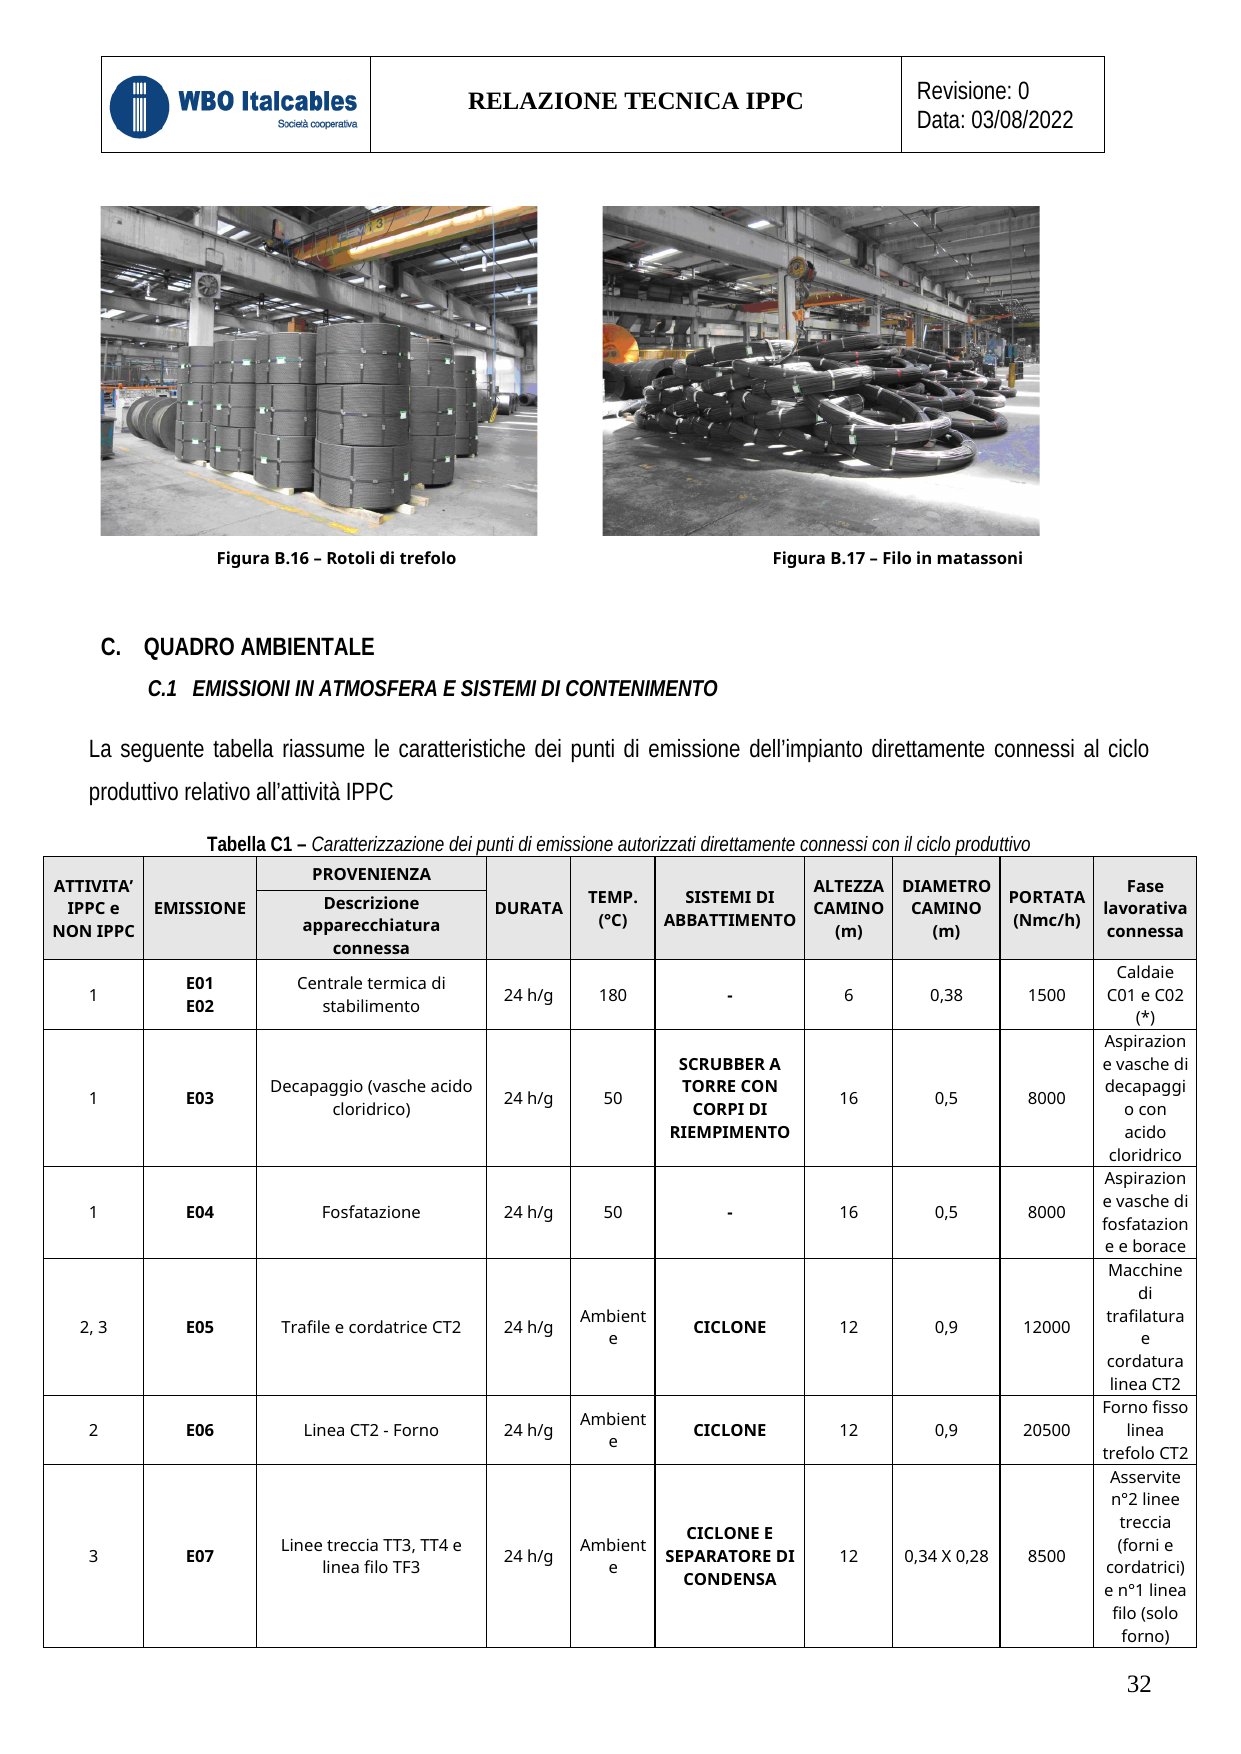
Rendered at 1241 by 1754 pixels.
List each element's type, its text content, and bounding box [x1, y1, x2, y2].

table_cell E07 [144, 1465, 256, 1647]
table_header SISTEMI DI ABBATTIMENTO [656, 857, 804, 959]
table_cell 1 [44, 960, 143, 1028]
table_header ATTIVITA’ IPPC e NON IPPC [44, 857, 143, 959]
table_cell Ambiente [571, 1259, 654, 1395]
table_cell 0,34 X 0,28 [893, 1465, 999, 1647]
table_cell 24 h/g [487, 960, 570, 1028]
table_cell CICLONE [656, 1259, 804, 1395]
table_cell - [656, 1167, 804, 1258]
table_cell E01 E02 [144, 960, 256, 1028]
picture [102, 57, 363, 148]
table_cell 12 [805, 1259, 892, 1395]
table_cell 12000 [1001, 1259, 1093, 1395]
table_cell Asservite n°2 linee treccia (forni e cordatrici) e n°1 linea filo (solo forno) [1094, 1465, 1196, 1647]
table_cell 24 h/g [487, 1167, 570, 1258]
table_cell E05 [144, 1259, 256, 1395]
table_cell 24 h/g [487, 1259, 570, 1395]
table_cell CICLONE [656, 1396, 804, 1464]
table_cell 12 [805, 1465, 892, 1647]
text La seguente tabella riassume le caratteristiche dei punti di emissione dell’impianto direttamente connessi al ciclo produttivo relativo all’attività IPPC [89, 734, 1152, 806]
table_cell 0,5 [893, 1030, 999, 1166]
table_cell Descrizione apparecchiatura connessa [257, 891, 486, 959]
table_cell Ambiente [571, 1396, 654, 1464]
table_cell Aspirazione vasche di fosfatazione e borace [1094, 1167, 1196, 1258]
table_cell 8500 [1001, 1465, 1093, 1647]
text C.1 EMISSIONI IN ATMOSFERA E SISTEMI DI CONTENIMENTO [89, 675, 1152, 701]
table_cell Centrale termica di stabilimento [257, 960, 486, 1028]
table_cell 24 h/g [487, 1396, 570, 1464]
table_cell 2, 3 [44, 1259, 143, 1395]
table_cell 16 [805, 1167, 892, 1258]
table_header PORTATA (Nmc/h) [1001, 857, 1093, 959]
table_header EMISSIONE [144, 857, 256, 959]
table_cell - [656, 960, 804, 1028]
table_header DIAMETRO CAMINO (m) [893, 857, 999, 959]
list QUADRO AMBIENTALE [101, 632, 1152, 661]
table_cell Fosfatazione [257, 1167, 486, 1258]
table_cell 0,9 [893, 1396, 999, 1464]
picture [602, 206, 1040, 536]
table_cell 3 [44, 1465, 143, 1647]
table_cell 0,38 [893, 960, 999, 1028]
table_cell Linea CT2 - Forno [257, 1396, 486, 1464]
table_cell Decapaggio (vasche acido cloridrico) [257, 1030, 486, 1166]
table_cell 24 h/g [487, 1465, 570, 1647]
table_cell 1 [44, 1167, 143, 1258]
table_cell CICLONE E SEPARATORE DI CONDENSA [656, 1465, 804, 1647]
table_cell Caldaie C01 e C02 (*) [1094, 960, 1196, 1028]
table_cell 12 [805, 1396, 892, 1464]
table_cell 8000 [1001, 1030, 1093, 1166]
table_cell Forno fisso linea trefolo CT2 [1094, 1396, 1196, 1464]
table_cell Trafile e cordatrice CT2 [257, 1259, 486, 1395]
table_cell 8000 [1001, 1167, 1093, 1258]
table_header PROVENIENZA [257, 857, 486, 890]
table_cell 2 [44, 1396, 143, 1464]
table_cell 180 [571, 960, 654, 1028]
table_header TEMP. (°C) [571, 857, 654, 959]
table_cell Macchine di trafilatura e cordatura linea CT2 [1094, 1259, 1196, 1395]
table_cell 24 h/g [487, 1030, 570, 1166]
picture [100, 206, 538, 536]
text Figura B.16 – Rotoli di trefolo Figura B.17 – Filo in matassoni [89, 546, 1152, 569]
table_cell 1500 [1001, 960, 1093, 1028]
table_cell Linee treccia TT3, TT4 e linea filo TF3 [257, 1465, 486, 1647]
table_cell 6 [805, 960, 892, 1028]
table_cell Aspirazione vasche di decapaggio con acido cloridrico [1094, 1030, 1196, 1166]
table_header ALTEZZA CAMINO (m) [805, 857, 892, 959]
table_cell Ambiente [571, 1465, 654, 1647]
table_cell 0,5 [893, 1167, 999, 1258]
table_header DURATA [487, 857, 570, 959]
table_cell E03 [144, 1030, 256, 1166]
table_header Fase lavorativa connessa [1094, 857, 1196, 959]
table_cell 50 [571, 1030, 654, 1166]
table_cell 50 [571, 1167, 654, 1258]
table_cell 20500 [1001, 1396, 1093, 1464]
table_cell 0,9 [893, 1259, 999, 1395]
table_cell 16 [805, 1030, 892, 1166]
table_cell E04 [144, 1167, 256, 1258]
table_cell SCRUBBER A TORRE CON CORPI DI RIEMPIMENTO [656, 1030, 804, 1166]
text Tabella C1 – Caratterizzazione dei punti di emissione autorizzati direttamente connessi con il ciclo produttivo [89, 832, 1152, 856]
table_cell E06 [144, 1396, 256, 1464]
table_cell 1 [44, 1030, 143, 1166]
